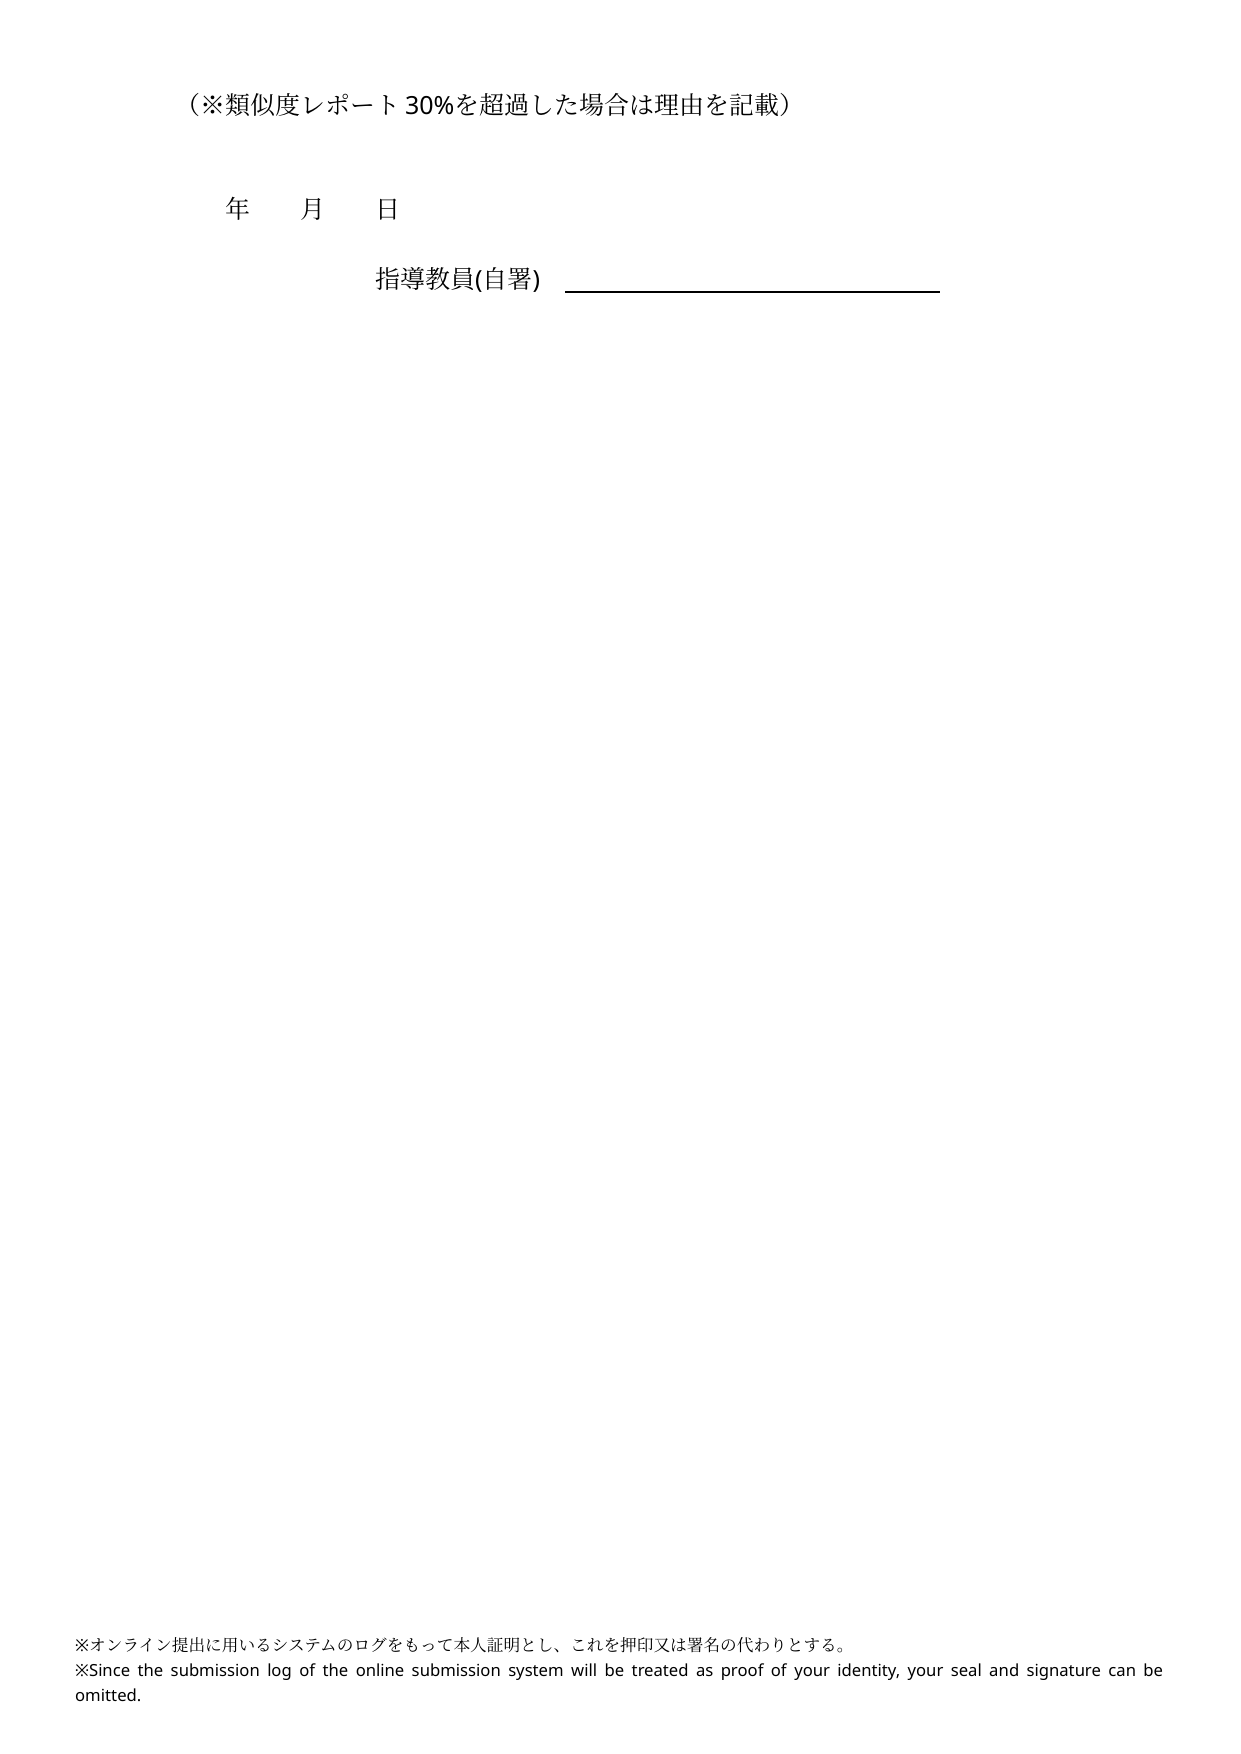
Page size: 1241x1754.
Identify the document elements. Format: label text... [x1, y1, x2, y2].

text （※類似度レポート30%を超過した場合は理由を記載） [75, 84, 1195, 122]
text 指導教員(自署) [75, 260, 1165, 296]
text 年 月 日 [75, 190, 1165, 226]
